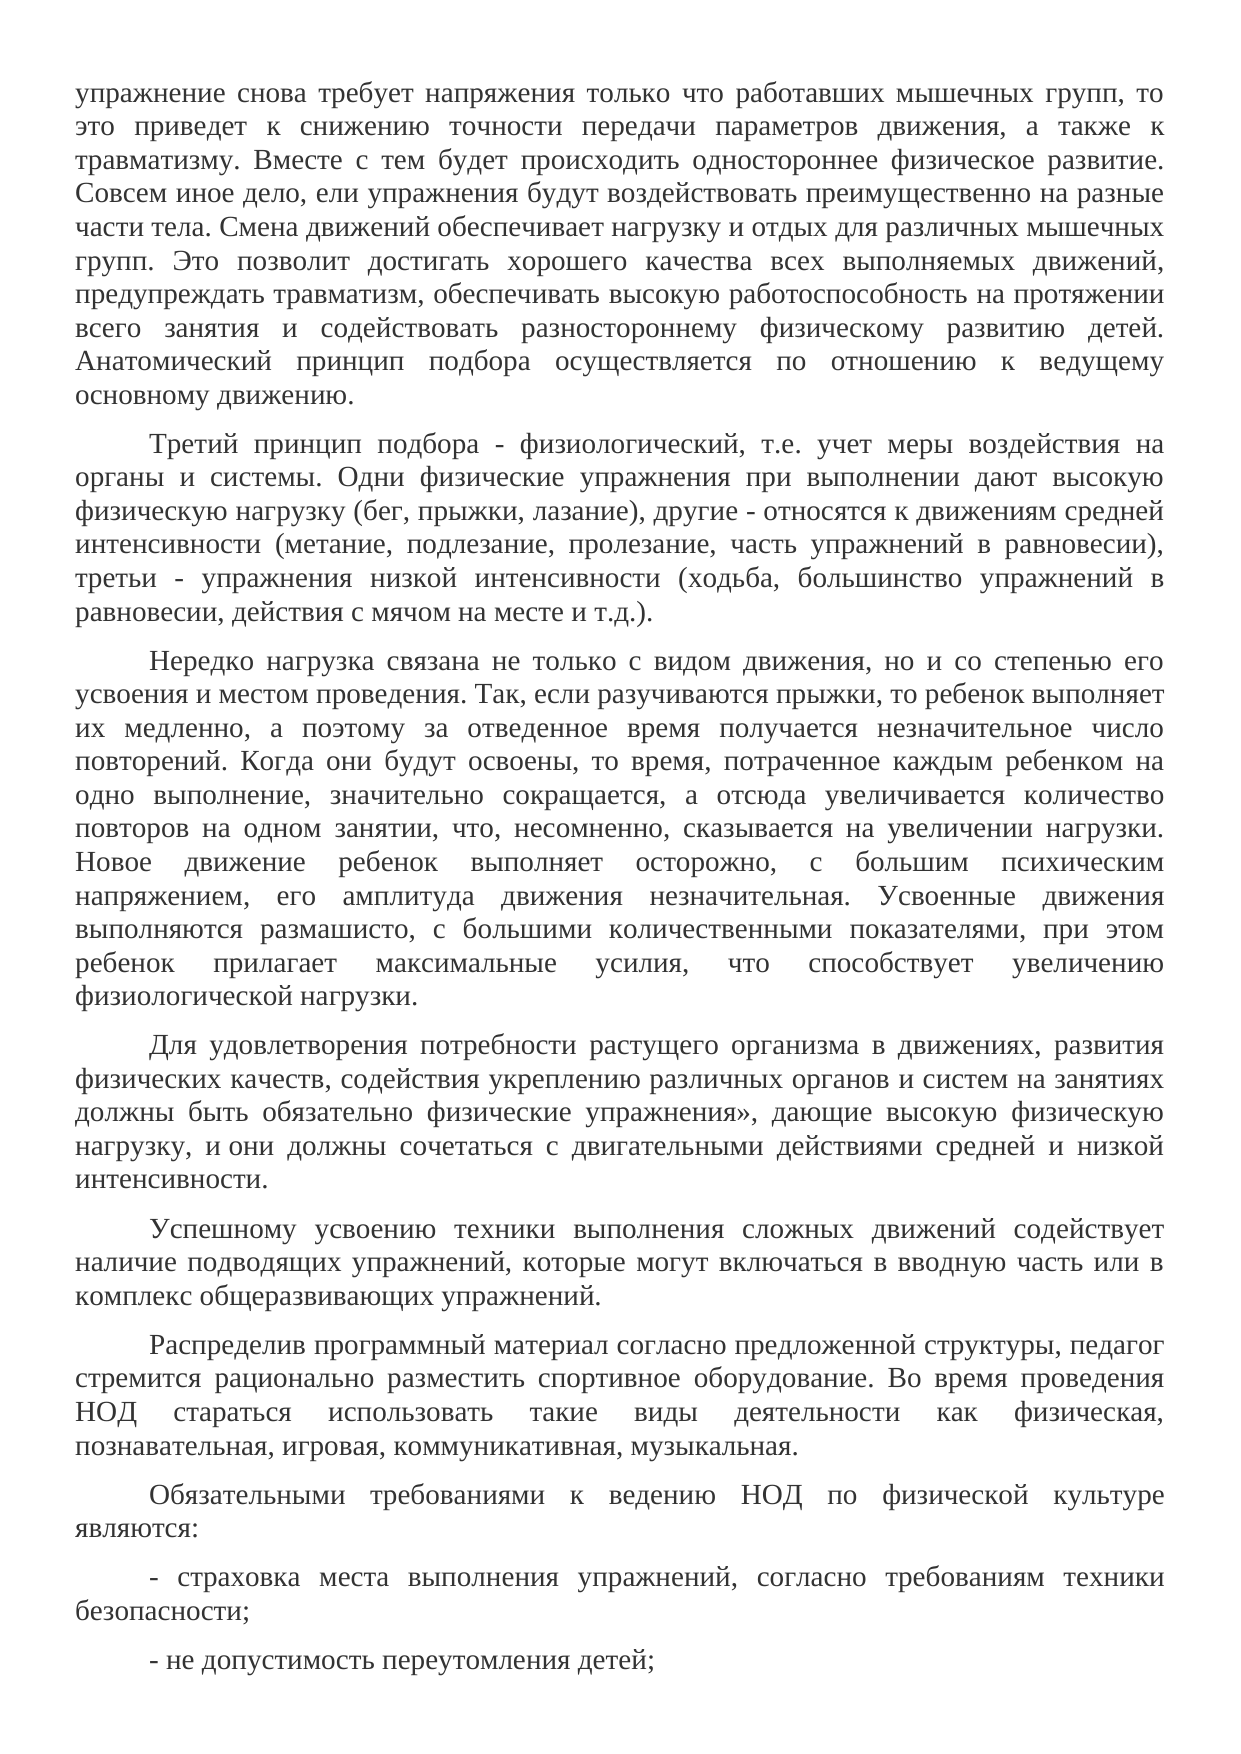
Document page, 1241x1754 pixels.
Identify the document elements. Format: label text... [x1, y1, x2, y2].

text Нередко нагрузка связана не только с видом движения, но и со степенью его усвоения и местом проведения. Так, если разучиваются прыжки, то ребенок выполняет их медленно, а поэтому за отведенное время получается незначительное число повторений. Когда они будут освоены, то время, потраченное каждым ребенком на одно выполнение, значительно сокращается, а отсюда увеличивается количество повторов на одном занятии, что, несомненно, сказывается на увеличении нагрузки. Новое движение ребенок выполняет осторожно, с большим психическим напряжением, его амплитуда движения незначительная. Усвоенные движения выполняются размашисто, с большими количественными показателями, при этом ребенок прилагает максимальные усилия, что способствует увеличению физиологической нагрузки. [75, 643, 1165, 1012]
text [75, 75, 1165, 410]
text Для удовлетворения потребности растущего организма в движениях, развития физических качеств, содействия укреплению различных органов и систем на занятиях должны быть обязательно физические упражнения», дающие высокую физическую нагрузку, и они должны сочетаться с двигательными действиями средней и низкой интенсивности. [75, 1027, 1165, 1195]
text Успешному усвоению техники выполнения сложных движений содействует наличие подводящих упражнений, которые могут включаться в вводную часть или в комплекс общеразвивающих упражнений. [75, 1211, 1165, 1311]
text Обязательными требованиями к ведению НОД по физической культуре являются: [75, 1477, 1165, 1544]
text Третий принцип подбора - физиологический, т.е. учет меры воздействия на органы и системы. Одни физические упражнения при выполнении дают высокую физическую нагрузку (бег, прыжки, лазание), другие - относятся к движениям средней интенсивности (метание, подлезание, пролезание, часть упражнений в равновесии), третьи - упражнения низкой интенсивности (ходьба, большинство упражнений в равновесии, действия с мячом на месте и т.д.). [75, 426, 1165, 627]
text Распределив программный материал согласно предложенной структуры, педагог стремится рационально разместить спортивное оборудование. Во время проведения НОД стараться использовать такие виды деятельности как физическая, познавательная, игровая, коммуникативная, музыкальная. [75, 1327, 1165, 1461]
text - страховка места выполнения упражнений, согласно требованиям техники безопасности; [75, 1559, 1165, 1627]
text - не допустимость переутомления детей; [75, 1642, 1165, 1676]
